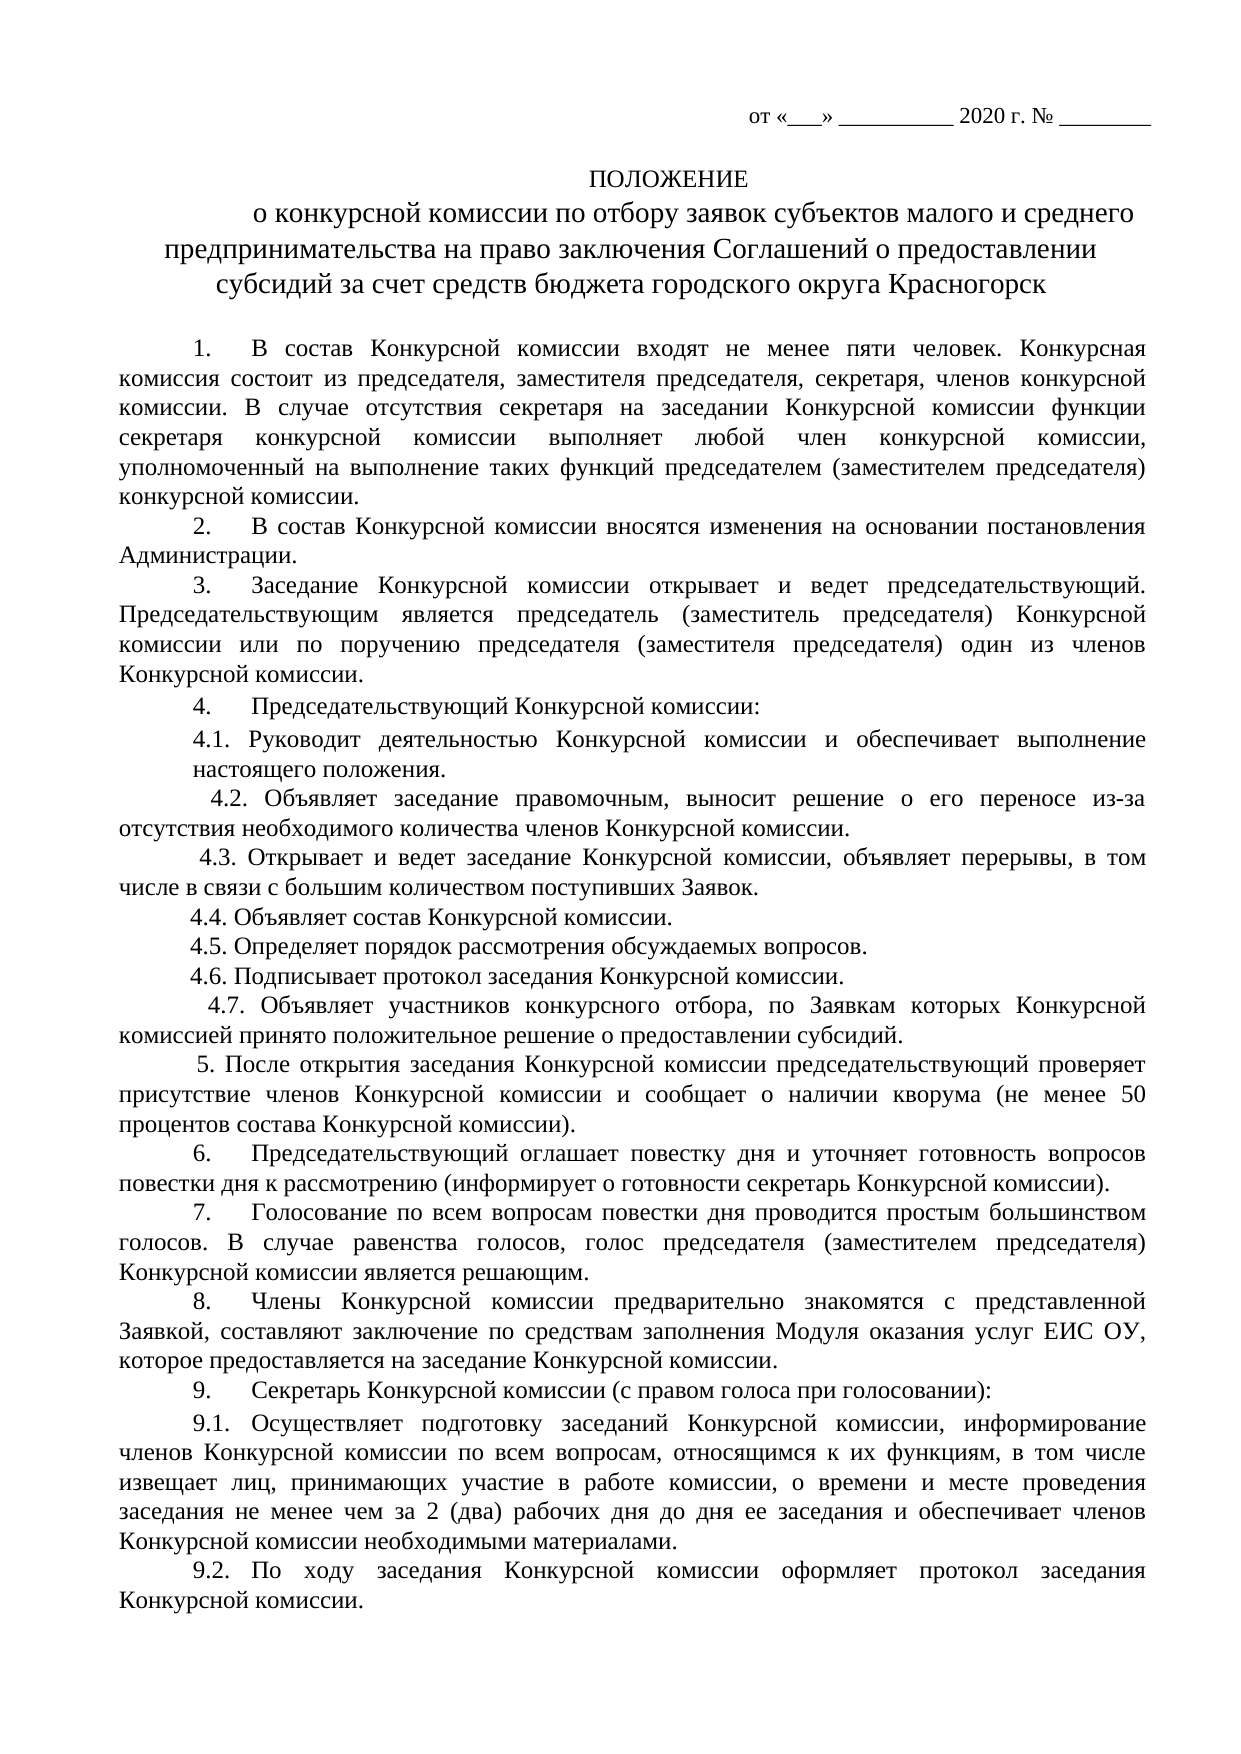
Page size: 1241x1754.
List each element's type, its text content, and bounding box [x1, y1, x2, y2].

list Члены Конкурсной комиссии предварительно знакомятся с представленной Заявкой, составляют заключение по средствам заполнения Модуля оказания услуг ЕИС ОУ, которое предоставляется на заседание Конкурсной комиссии. [119, 1286, 1147, 1374]
text о конкурсной комиссии по отбору заявок субъектов малого и среднего [253, 195, 1146, 229]
text 4.4. Объявляет состав Конкурсной комиссии. [119, 902, 1147, 930]
list Председательствующий оглашает повестку дня и уточняет готовность вопросов повестки дня к рассмотрению (информирует о готовности секретарь Конкурсной комиссии). [119, 1138, 1147, 1197]
list Осуществляет подготовку заседаний Конкурсной комиссии, информирование членов Конкурсной комиссии по всем вопросам, относящимся к их функциям, в том числе извещает лиц, принимающих участие в работе комиссии, о времени и месте проведения заседания не менее чем за 2 (два) рабочих дня до дня ее заседания и обеспечивает членов Конкурсной комиссии необходимыми материалами. [119, 1408, 1147, 1555]
text 4.5. Определяет порядок рассмотрения обсуждаемых вопросов. [119, 931, 1147, 960]
list Заседание Конкурсной комиссии открывает и ведет председательствующий. Председательствующим является председатель (заместитель председателя) Конкурсной комиссии или по поручению председателя (заместителя председателя) один из членов Конкурсной комиссии. [119, 570, 1147, 687]
text 4.6. Подписывает протокол заседания Конкурсной комиссии. [119, 961, 1147, 989]
list Председательствующий Конкурсной комиссии: [119, 691, 1147, 720]
subtitle ПОЛОЖЕНИЕ [185, 164, 1152, 193]
text от «___» __________ 2020 г. № ________ [103, 102, 1152, 128]
list По ходу заседания Конкурсной комиссии оформляет протокол заседания Конкурсной комиссии. [119, 1556, 1147, 1614]
list Секретарь Конкурсной комиссии (с правом голоса при голосовании): [119, 1375, 1147, 1404]
text 4.7. Объявляет участников конкурсного отбора, по Заявкам которых Конкурсной комиссией принято положительное решение о предоставлении субсидий. [119, 990, 1147, 1049]
list Голосование по всем вопросам повестки дня проводится простым большинством голосов. В случае равенства голосов, голос председателя (заместителем председателя) Конкурсной комиссии является решающим. [119, 1197, 1147, 1285]
text 4.1. Руководит деятельностью Конкурсной комиссии и обеспечивает выполнение настоящего положения. [193, 724, 1147, 782]
text предпринимательства на право заключения Соглашений о предоставлении субсидий за счет средств бюджета городского округа Красногорск [109, 231, 1152, 299]
list В состав Конкурсной комиссии входят не менее пяти человек. Конкурсная комиссия состоит из председателя, заместителя председателя, секретаря, членов конкурсной комиссии. В случае отсутствия секретаря на заседании Конкурсной комиссии функции секретаря конкурсной комиссии выполняет любой член конкурсной комиссии, уполномоченный на выполнение таких функций председателем (заместителем председателя) конкурсной комиссии. [119, 333, 1147, 510]
list В состав Конкурсной комиссии вносятся изменения на основании постановления Администрации. [119, 511, 1147, 569]
text 4.3. Открывает и ведет заседание Конкурсной комиссии, объявляет перерывы, в том числе в связи с большим количеством поступивших Заявок. [119, 842, 1147, 901]
text 4.2. Объявляет заседание правомочным, выносит решение о его переносе из-за отсутствия необходимого количества членов Конкурсной комиссии. [119, 783, 1147, 842]
text 5. После открытия заседания Конкурсной комиссии председательствующий проверяет присутствие членов Конкурсной комиссии и сообщает о наличии кворума (не менее 50 процентов состава Конкурсной комиссии). [119, 1049, 1147, 1137]
